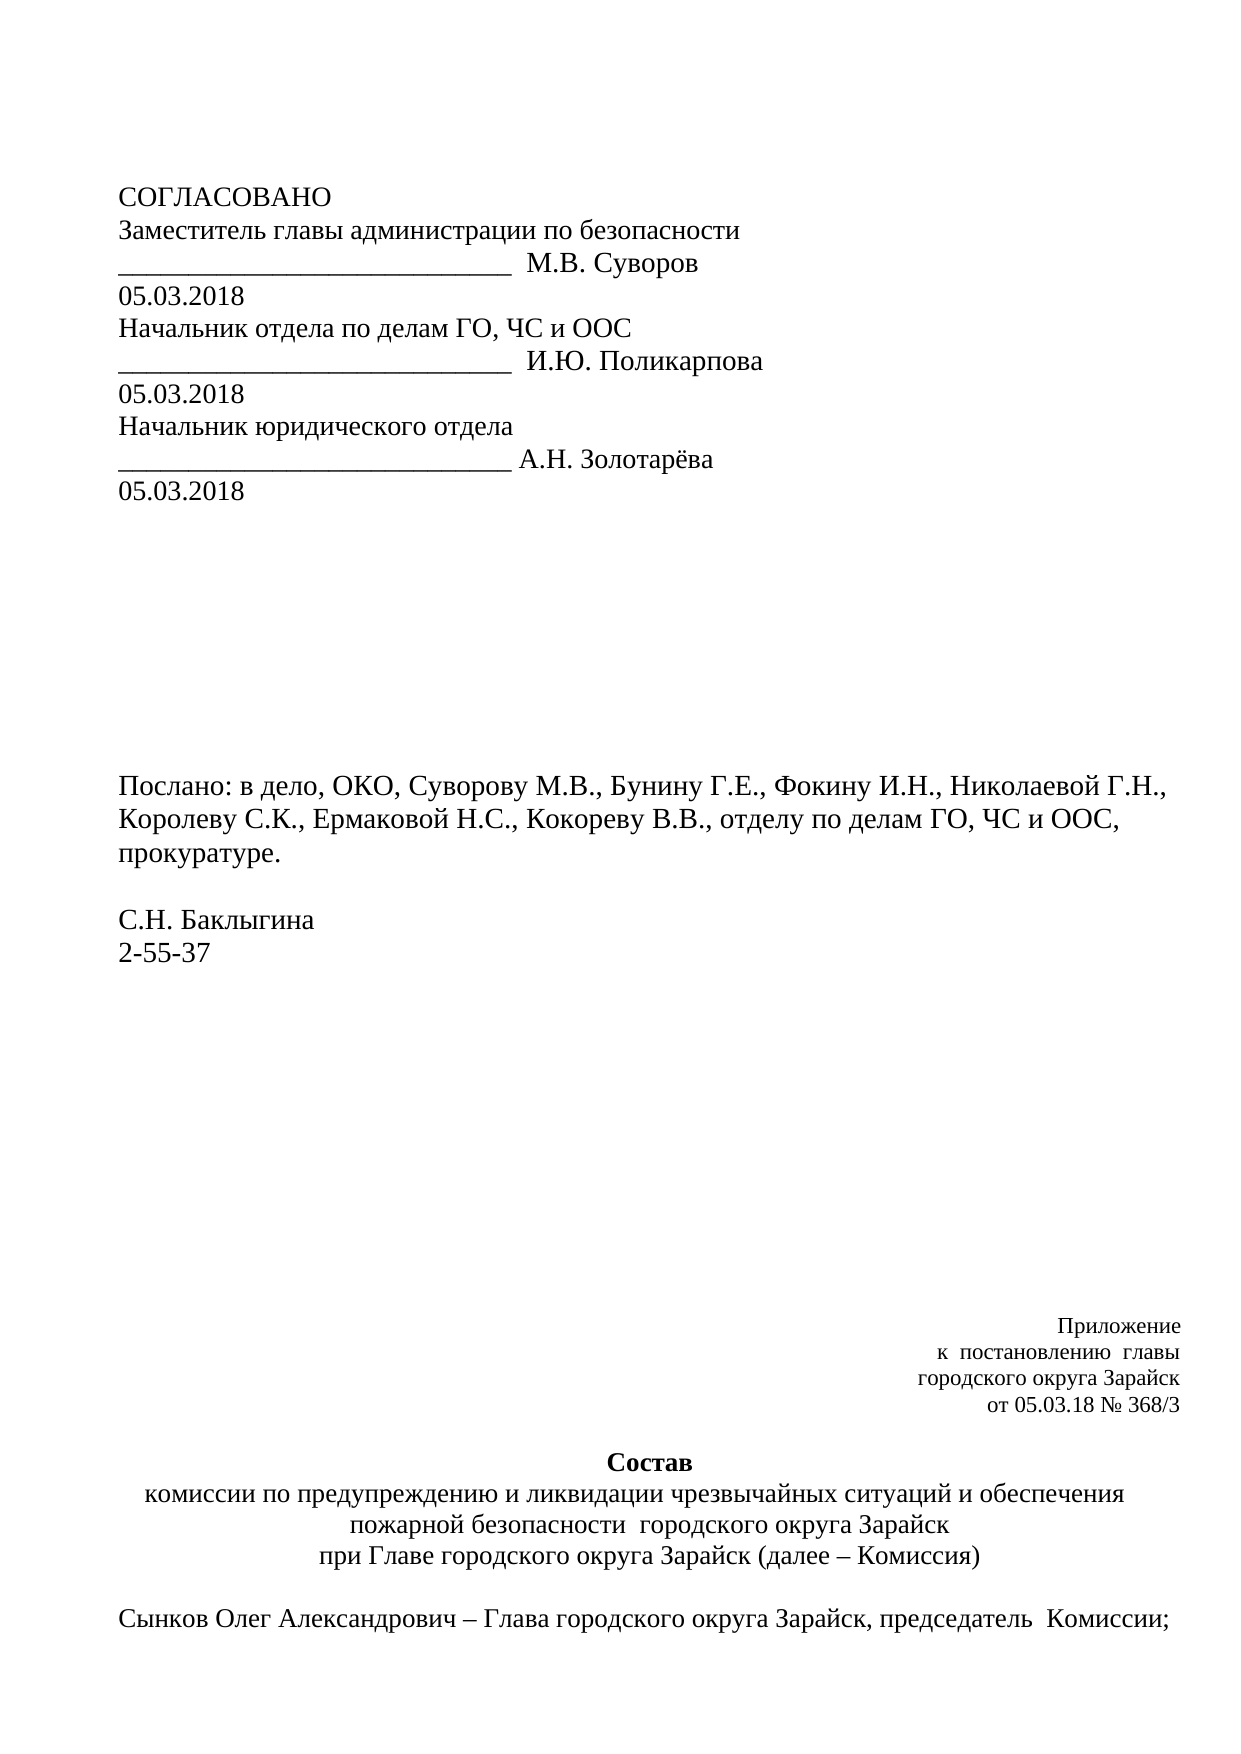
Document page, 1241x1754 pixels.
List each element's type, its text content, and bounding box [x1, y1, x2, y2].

text 05.03.2018 [118, 377, 1181, 409]
text ____________________________ И.Ю. Поликарпова [118, 343, 1181, 377]
text ____________________________ А.Н. Золотарёва [118, 442, 1181, 474]
text 05.03.2018 [118, 474, 1181, 507]
text ____________________________ М.В. Суворов [118, 245, 1181, 279]
text Начальник юридического отдела [118, 409, 1181, 442]
text С.Н. Баклыгина [118, 902, 1181, 936]
text Начальник отдела по делам ГО, ЧС и ООС [118, 311, 1181, 343]
text СОГЛАСОВАНО [118, 180, 1181, 213]
text Заместитель главы администрации по безопасности [118, 213, 1181, 245]
text Состав [118, 1446, 1181, 1477]
text к постановлению главы [118, 1338, 1181, 1364]
text Послано: в дело, ОКО, Суворову М.В., Бунину Г.Е., Фокину И.Н., Николаевой Г.Н., Королеву С.К., Ермаковой Н.С., Кокореву В.В., отделу по делам ГО, ЧС и ООС, прокуратуре. [118, 768, 1181, 868]
text 2-55-37 [118, 936, 1181, 969]
text городского округа Зарайск [118, 1364, 1181, 1391]
text Сынков Олег Александрович – Глава городского округа Зарайск, председатель Комиссии; [118, 1602, 1181, 1633]
text от 05.03.18 № 368/3 [118, 1391, 1181, 1417]
text Приложение [118, 1312, 1181, 1338]
text 05.03.2018 [118, 279, 1181, 311]
text при Главе городского округа Зарайск (далее – Комиссия) [118, 1539, 1181, 1571]
text комиссии по предупреждению и ликвидации чрезвычайных ситуаций и обеспечения пожарной безопасности городского округа Зарайск [88, 1477, 1181, 1539]
